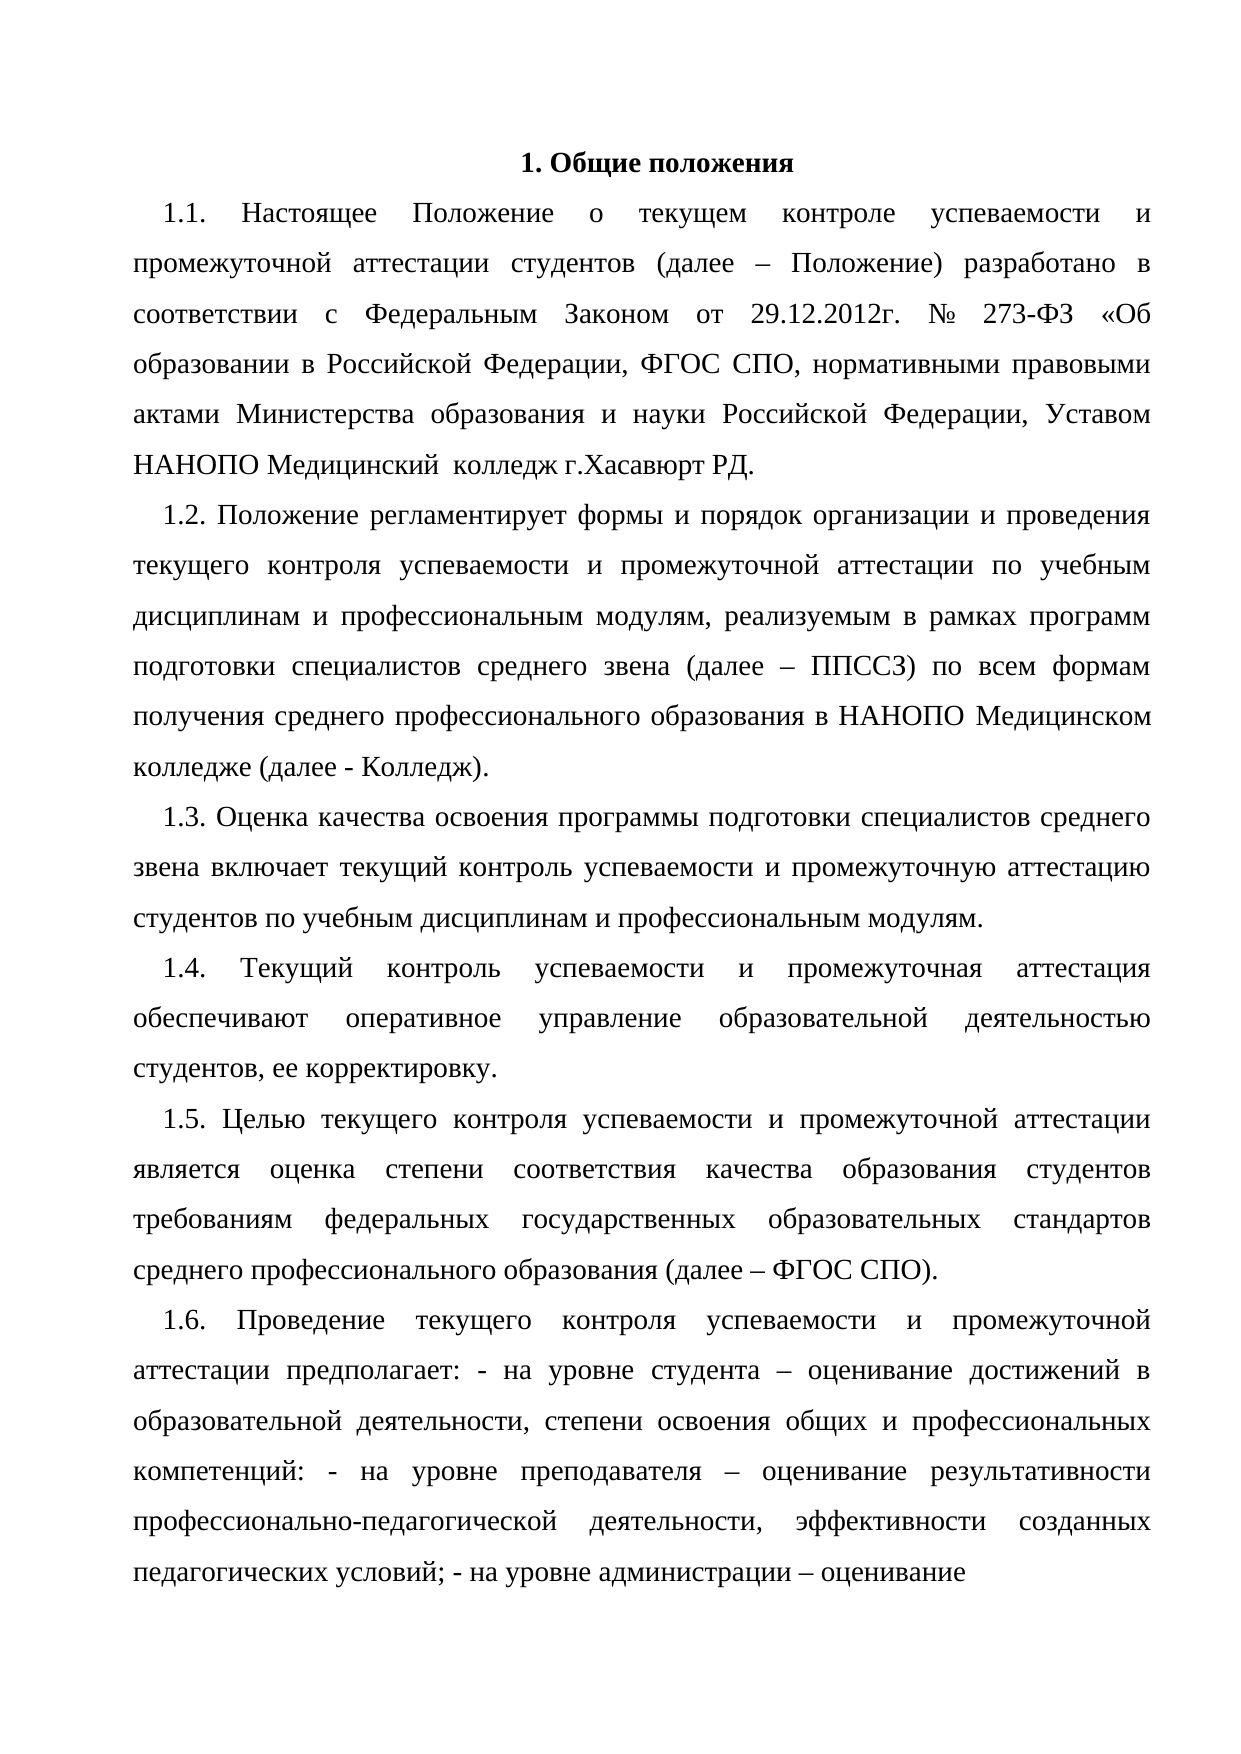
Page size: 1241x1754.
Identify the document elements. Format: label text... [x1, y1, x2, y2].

text 1.2. Положение регламентирует формы и порядок организации и проведения текущего контроля успеваемости и промежуточной аттестации по учебным дисциплинам и профессиональным модулям, реализуемым в рамках программ подготовки специалистов среднего звена (далее – ППССЗ) по всем формам получения среднего профессионального образования в НАНОПО Медицинском колледже (далее - Колледж). [133, 497, 1152, 782]
text 1.3. Оценка качества освоения программы подготовки специалистов среднего звена включает текущий контроль успеваемости и промежуточную аттестацию студентов по учебным дисциплинам и профессиональным модулям. [133, 799, 1152, 933]
text 1.4. Текущий контроль успеваемости и промежуточная аттестация обеспечивают оперативное управление образовательной деятельностью студентов, ее корректировку. [133, 950, 1152, 1084]
text 1.1. Настоящее Положение о текущем контроле успеваемости и промежуточной аттестации студентов (далее – Положение) разработано в соответствии с Федеральным Законом от 29.12.2012г. № 273-ФЗ «Об образовании в Российской Федерации, ФГОС СПО, нормативными правовыми актами Министерства образования и науки Российской Федерации, Уставом НАНОПО Медицинский колледж г.Хасавюрт РД. [133, 195, 1152, 480]
text 1.5. Целью текущего контроля успеваемости и промежуточной аттестации является оценка степени соответствия качества образования студентов требованиям федеральных государственных образовательных стандартов среднего профессионального образования (далее – ФГОС СПО). [133, 1101, 1152, 1285]
text 1. Общие положения [133, 145, 1152, 178]
text 1.6. Проведение текущего контроля успеваемости и промежуточной аттестации предполагает: - на уровне студента – оценивание достижений в образовательной деятельности, степени освоения общих и профессиональных компетенций: - на уровне преподавателя – оценивание результативности профессионально-педагогической деятельности, эффективности созданных педагогических условий; - на уровне администрации – оценивание [133, 1302, 1152, 1587]
